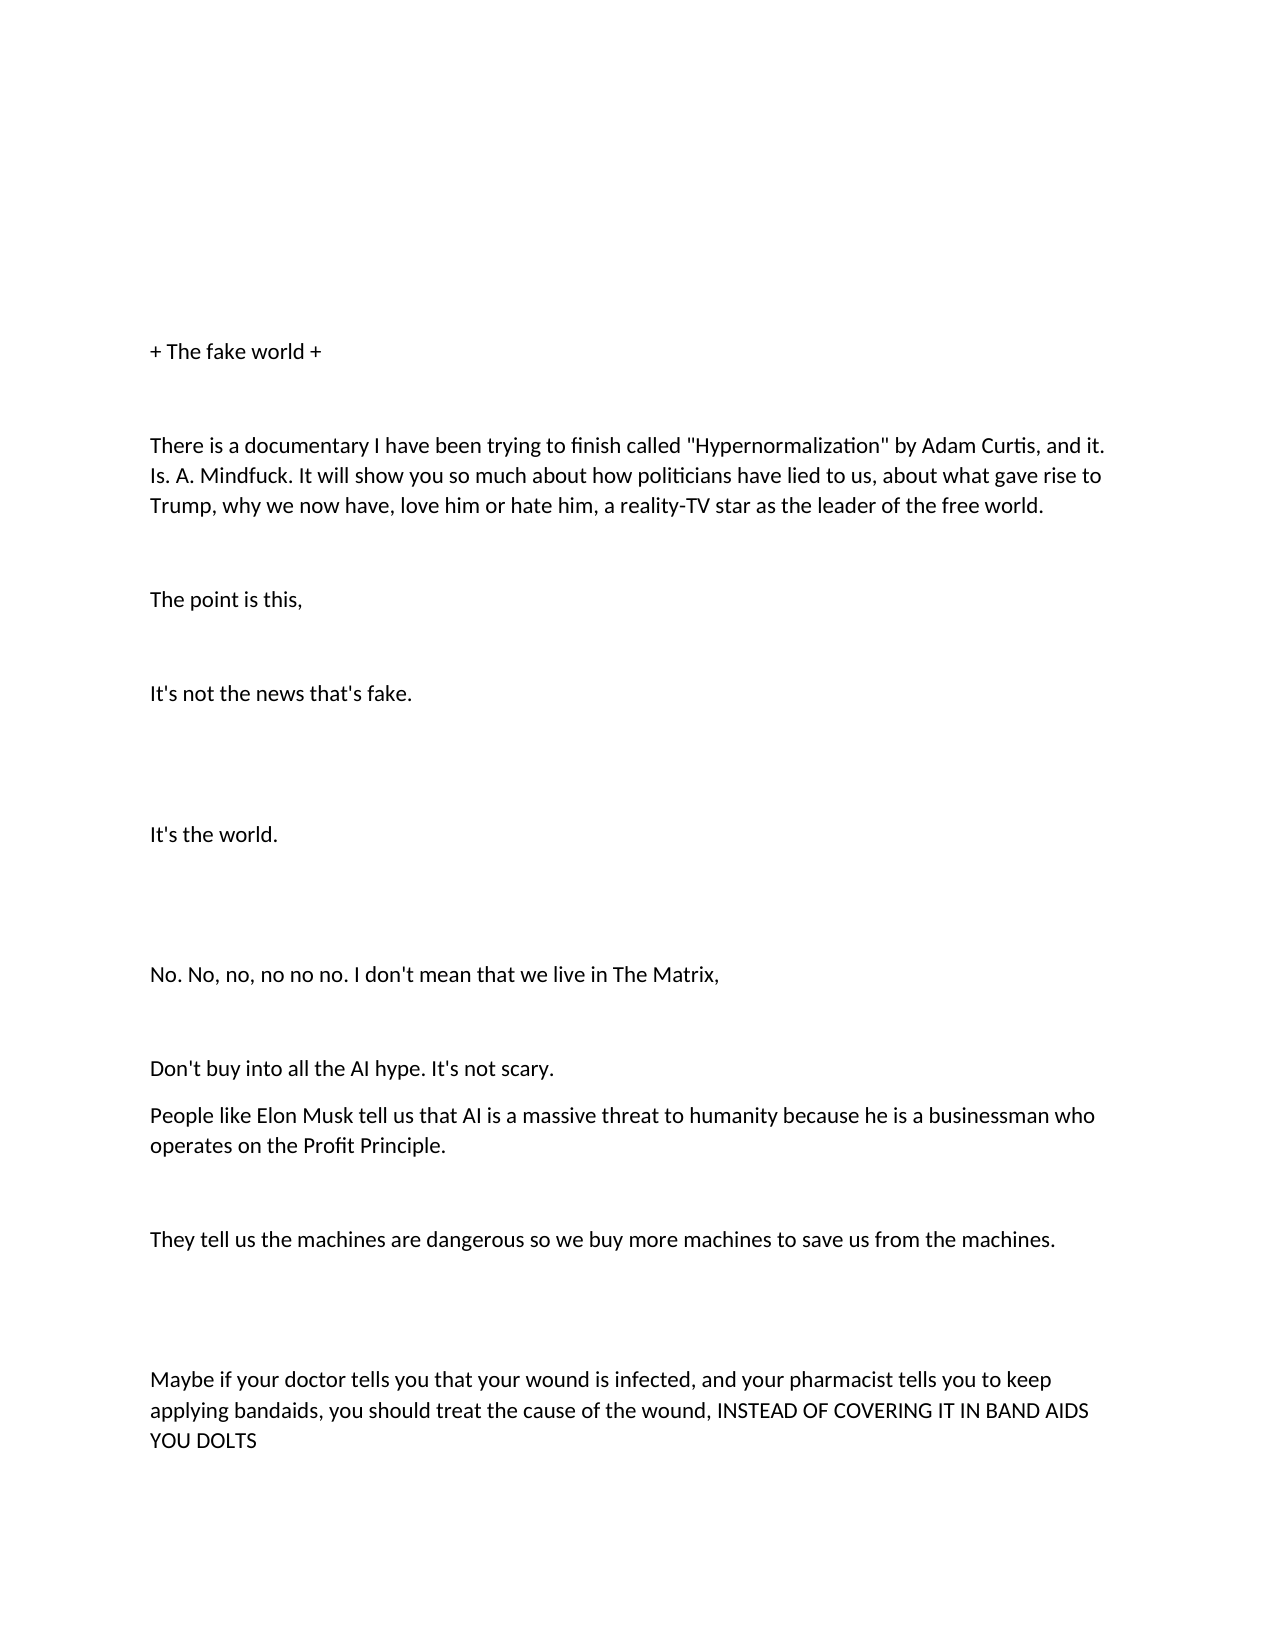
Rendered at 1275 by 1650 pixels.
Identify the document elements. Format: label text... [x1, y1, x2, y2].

text People like Elon Musk tell us that AI is a massive threat to humanity because he is a businessman who operates on the Profit Principle. [150, 1101, 1125, 1159]
text The point is this, [150, 585, 1125, 613]
text It's the world. [150, 820, 1125, 848]
text There is a documentary I have been trying to finish called "Hypernormalization" by Adam Curtis, and it. Is. A. Mindfuck. It will show you so much about how politicians have lied to us, about what gave rise to Trump, why we now have, love him or hate him, a reality-TV star as the leader of the free world. [150, 431, 1125, 520]
text + The fake world + [150, 337, 1125, 366]
text Maybe if your doctor tells you that your wound is infected, and your pharmacist tells you to keep applying bandaids, you should treat the cause of the wound, INSTEAD OF COVERING IT IN BAND AIDS YOU DOLTS [150, 1366, 1125, 1454]
text Don't buy into all the AI hype. It's not scary. [150, 1054, 1125, 1082]
text They tell us the machines are dangerous so we buy more machines to save us from the machines. [150, 1225, 1125, 1253]
text No. No, no, no no no. I don't mean that we live in The Matrix, [150, 960, 1125, 988]
text It's not the news that's fake. [150, 679, 1125, 707]
